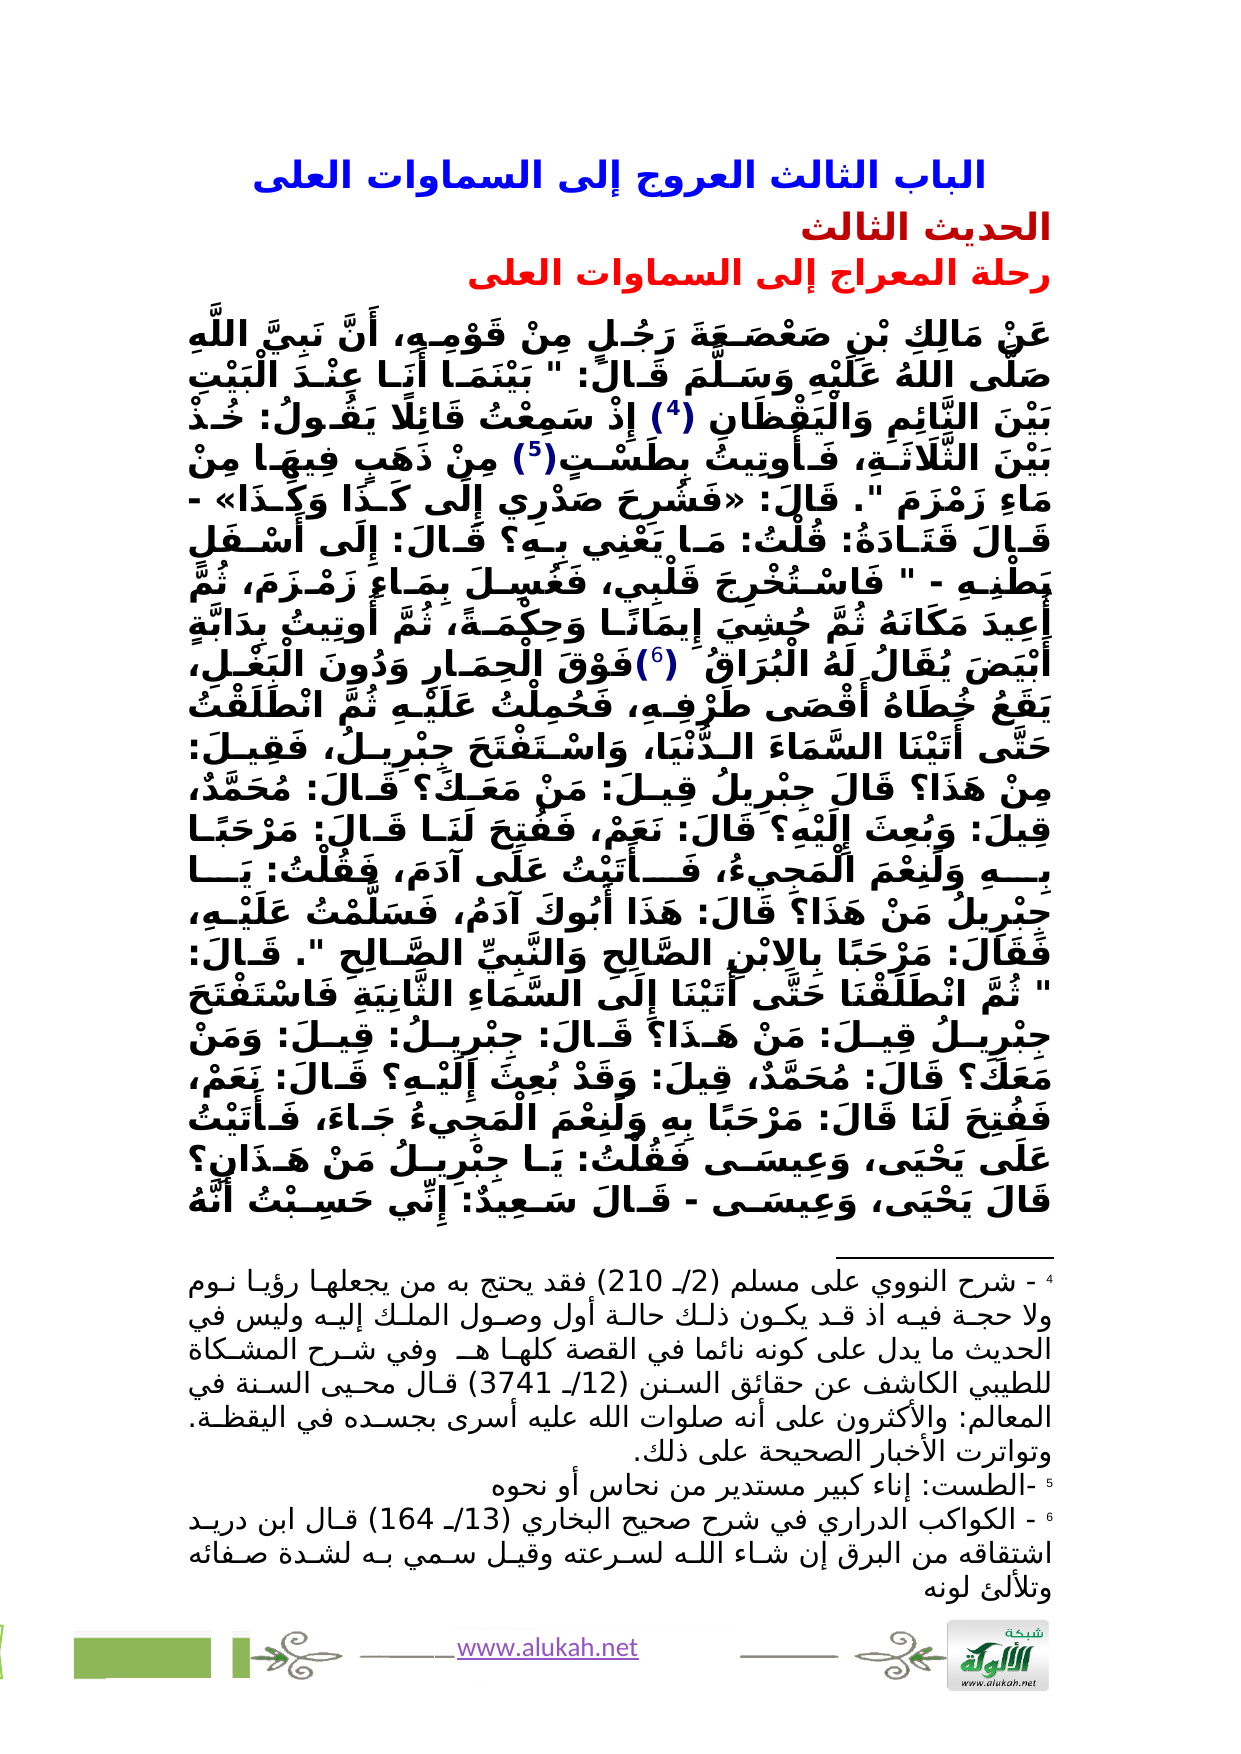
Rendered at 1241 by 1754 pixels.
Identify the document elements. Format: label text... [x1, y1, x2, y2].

text رحلة المعراج إلى السماوات العلى [187, 252, 1053, 294]
subtitle الحديث الثالث [187, 205, 1053, 249]
picture [73, 1616, 1079, 1706]
text عَنْ مَالِكِ بْنِ صَعْصَعَةَ رَجُلٍ مِنْ قَوْمِهِ، أَنَّ نَبِيَّ اللَّهِ صَلَّى اللهُ عَلَيْهِ وَسَلَّمَ قَالَ: " بَيْنَمَا أَنَا عِنْدَ الْبَيْتِ بَيْنَ النَّائِمِ وَالْيَقْظَانِ () إِذْ سَمِعْتُ قَائِلًا يَقُولُ: خُذْ بَيْنَ الثَّلَاثَةِ، فَأُوتِيتُ بِطَسْتٍ() مِنْ ذَهَبٍ فِيهَا مِنْ مَاءِ زَمْزَمَ ". قَالَ: «فَشُرِحَ صَدْرِي إِلَى كَذَا وَكَذَا» - قَالَ قَتَادَةُ: قُلْتُ: مَا يَعْنِي بِهِ؟ قَالَ: إِلَى أَسْفَلِ بَطْنِهِ - " فَاسْتُخْرِجَ قَلْبِي، فَغُسِلَ بِمَاءِ زَمْزَمَ، ثُمَّ أُعِيدَ مَكَانَهُ ثُمَّ حُشِيَ إِيمَانًا وَحِكْمَةً، ثُمَّ أُوتِيتُ بِدَابَّةٍ أَبْيَضَ يُقَالُ لَهُ الْبُرَاقُ ()فَوْقَ الْحِمَارِ وَدُونَ الْبَغْلِ، يَقَعُ خُطَاهُ أَقْصَى طَرْفِهِ، فَحُمِلْتُ عَلَيْهِ ثُمَّ انْطَلَقْتُ حَتَّى أَتَيْنَا السَّمَاءَ الدُّنْيَا، وَاسْتَفْتَحَ جِبْرِيلُ، فَقِيلَ: مِنْ هَذَا؟ قَالَ جِبْرِيلُ قِيلَ: مَنْ مَعَكَ؟ قَالَ: مُحَمَّدٌ، قِيلَ: وَبُعِثَ إِلَيْهِ؟ قَالَ: نَعَمْ، فَفُتِحَ لَنَا قَالَ: مَرْحَبًا بِهِ وَلَنِعْمَ الْمَجِيءُ، فَأَتَيْتُ عَلَى آدَمَ، فَقُلْتُ: يَا جِبْرِيلُ مَنْ هَذَا؟ قَالَ: هَذَا أَبُوكَ آدَمُ، فَسَلَّمْتُ عَلَيْهِ، فَقَالَ: مَرْحَبًا بِالِابْنِ الصَّالِحِ وَالنَّبِيِّ الصَّالِحِ ". قَالَ: " ثُمَّ انْطَلَقْنَا حَتَّى أَتَيْنَا إِلَى السَّمَاءِ الثَّانِيَةِ فَاسْتَفْتَحَ جِبْرِيلُ قِيلَ: مَنْ هَذَا؟ قَالَ: جِبْرِيلُ: قِيلَ: وَمَنْ مَعَكَ؟ قَالَ: مُحَمَّدٌ، قِيلَ: وَقَدْ بُعِثَ إِلَيْهِ؟ قَالَ: نَعَمْ، فَفُتِحَ لَنَا قَالَ: مَرْحَبًا بِهِ وَلَنِعْمَ الْمَجِيءُ جَاءَ، فَأَتَيْتُ عَلَى يَحْيَى، وَعِيسَى فَقُلْتُ: يَا جِبْرِيلُ مَنْ هَذَانِ؟ قَالَ يَحْيَى، وَعِيسَى - قَالَ سَعِيدٌ: إِنِّي حَسِبْتُ أَنَّهُ قَالَ فِي حَدِيثِهِ: ابْنَيِ الْخَالَةِ - فَسَلَّمْتُ عَلَيْهِمَا فَقَالَا: مَرْحَبًا بِالْأَخِ الصَّالِحِ وَالنَّبِيِّ الصَّالِحِ ". قَالَ: " ثُمَّ انْطَلَقْنَا حَتَّى انْتَهَيْنَا إِلَى السَّمَاءِ الثَّالِثَةِ، فَاسْتَفْتَحَ جِبْرِيلُ قِيلَ: مَنْ هَذَا؟ قَالَ: جِبْرِيلُ: قِيلَ: وَمَنْ مَعَكَ؟ قَالَ: مُحَمَّدٌ قَالَ: وَقَدْ بُعِثَ إِلَيْهِ؟ قَالَ: نَعَمْ قَالَ: فَفُتِحَ لَنَا، وَقَالَ: مَرْحَبًا بِهِ وَلَنِعْمَ الْمَجِيءُ جَاءَ قَالَ: فَأَتَيْتُ عَلَى يُوسُفَ، فَسَلَّمْتُ عَلَيْهِ، فَقَالَ: مَرْحَبًا بِالنَّبِيِّ الصَّالِحِ وَالْأَخِ الصَّالِحِ، ثُمَّ انْطَلِقَنا إِلَى السَّمَاءِ الرَّابِعَةِ، فَكَانَ نَحْوٌ مَنْ كَلَامِ جِبْرِيلَ وَكَلَامِهِمْ، فَأَتَيْتُ عَلَى إِدْرِيسَ فَسَلَّمْتُ عَلَيْهِ، فَقَالَ: مَرْحَبًا بِالْأَخِ الصَّالِحِ وَالنَّبِيِّ الصَّالِحِ، ثُمَّ انْتَهَيْنَا إِلَى السَّمَاءِ الْخَامِسَةِ، فَأَتَيْتُ عَلَى هَارُونَ فَسَلَّمْتُ عَلَيْهِ، فَقَالَ: مَرْحَبًا بِالْأَخِ الصَّالِحِ وَالنَّبِيِّ الصَّالِحِ، ثُمَّ انْطَلَقْنَا إِلَى السَّمَاءِ السَّادِسَةِ، فَأَتَيْتُ عَلَى مُوسَى صَلَّى اللَّهُ عَلَيْهِمْ أَجْمَعِينَ فَسَلَّمْتُ عَلَيْهِ، فَقَالَ مَرْحَبًا بِالْأَخِ الصَّالِحِ وَالنَّبِيِّ الصَّالِحِ، فَلَمَّا جَاوَزْتُ بَكَى () قَالَ: ثُمَّ رَجَعْتُ إِلَى سِدْرَةِ الْمُنْتَهَى،() فَحَدَّثَ نَبِيُّ اللَّهِ صَلَّى اللهُ عَلَيْهِ وَسَلَّمَ أَنَّ نَبْقَهَا() مِثْلُ قِلَالِ هَجَرَ () وَوَرَقَهَا مِثْلُ آذَانِ الْفِيَلَةِ، وَحَدَّثَ نَبِيُّ اللَّهِ صَلَّى اللهُ عَلَيْهِ وَسَلَّمَ أَنَّهُ رَأَى أَرْبَعَةَ أَنْهَارٍ يَخْرُجُ مَنْ أَصْلِهَا نَهْرَانِ ظَاهِرَانِ وَنَهْرَانِ بَاطِنَانِ، فَقُلْتُ: يَا جِبْرِيلُ مَا هَذِهِ الْأَنْهَارُ؟ قَالَ: أَمَّا النَّهَرَانِ الْبَاطِنانِ،() فَنَهْرَانِ فِي الْجَنَّةِ، وَأَمَّا الظَّاهِرَانِ: فَالنِّيلُ وَالْفُرَاتُ، ثُمَّ رُفِعَ لَنَا الْبَيْتُ الْمَعْمُورُ، قُلْتُ: يَا جِبْرِيلُ مَا هَذَا؟ قَالَ: هَذَا الْبَيْتُ الْمَعْمُورُ يَدْخُلُهُ كُلَّ يَوْمٍ سَبْعُونَ أَلْفَ مَلِكٍ إِذَا خَرَجُوا مِنْهَا لَمْ يَعُودُوا فِيهِ آخِرَ مَا عَلَيْهِمْ قَالَ: ثُمَّ أُوتِيتُ بِإِنَاءَيْنِ أَحَدُهُمَا خَمْرٌ، وَالْآخَرُ لَبَنٌ يُعْرَضَانِ عَلَيَّ، فَاخْتَرْتُ اللَّبَنَ، فَقِيلَ: أَصَبْتَ أَصَابَ اللَّهُ بِكَ أُمَّتَكَ عَلَى الْفِطْرَةِ، فَفُرِضَتْ عَلَيَّ كُلَّ يَوْمٍ خَمْسُونَ صَلَاةً فَأَقْبَلْتُ بِهِنَّ حَتَّى أَتَيْتُ عَلَى مُوسَى فَقَالَ: بِمَا أُمِرْتَ؟ قُلْتُ: بِخَمْسِينَ صَلَاةً كُلَّ يَوْمٍ قَالَ: إِنَّ أُمَّتَكَ لَا تُطِيقُ ذَلِكَ إِنِّي قَدْ بَلَوْتُ بَنِي إِسْرَائِيلَ قَبْلَكَ، وَعَالَجْتُ بَنِي إِسْرَائِيلَ أَشَدَّ الْمُعَالَجَةِ فَارْجِعْ إِلَى رَبِّكَ، فَسَلْهُ التَّخْفِيفَ لِأُمَّتِكَ فَرَجَعْتُ، فَخَفَّفَ عَنِّي خَمْسًا فَمَا زِلْتُ أَخْتَلِفُ بَيْنَ رَبِّي وَبَيْنَ مُوسَى يَحُطُّ عَنِّي وَيَقُولُ لِي مِثْلَ مَقَالَتِهِ حَتَّى رَجَعْتُ بِخَمْسِ صَلَوَاتٍ كُلَّ يَوْمٍ قَالَ: إِنَّ أُمَّتَكَ لَا تُطِيقُ ذَلِكَ قَدْ بَلَوْتُ النَّاسَ قَبْلَكَ وَعَالَجْتُ بَنِي إِسْرَائِيلَ أَشَدَّ الْمُعَالَجَةِ، فَارْجِعْ إِلَى رَبِّكَ فَسَلْهُ التَّخْفِيفَ لِأُمَّتِكَ ". قَالَ: «لَقَدِ اخْتَلَفْتُ إِلَى رَبِّي حَتَّى اسْتَحْيَيْتُ لَكِنِّي أَرْضَى وَأُسَلِّمُ، فَنُودِيتُ إِنِّي قَدْ أَجَزْتُ أَوْ أَمْضَيْتُ فَرِيضَتِي وَخَفَّفْتُ عَنْ عِبَادِي وَجَعَلْتُ بِكُلِّ حَسَنَةٍ عَشْرَ أَمْثَالِهَا» () [187, 314, 1053, 1221]
subtitle الباب الثالث العروج إلى السماوات العلى [187, 154, 1053, 198]
